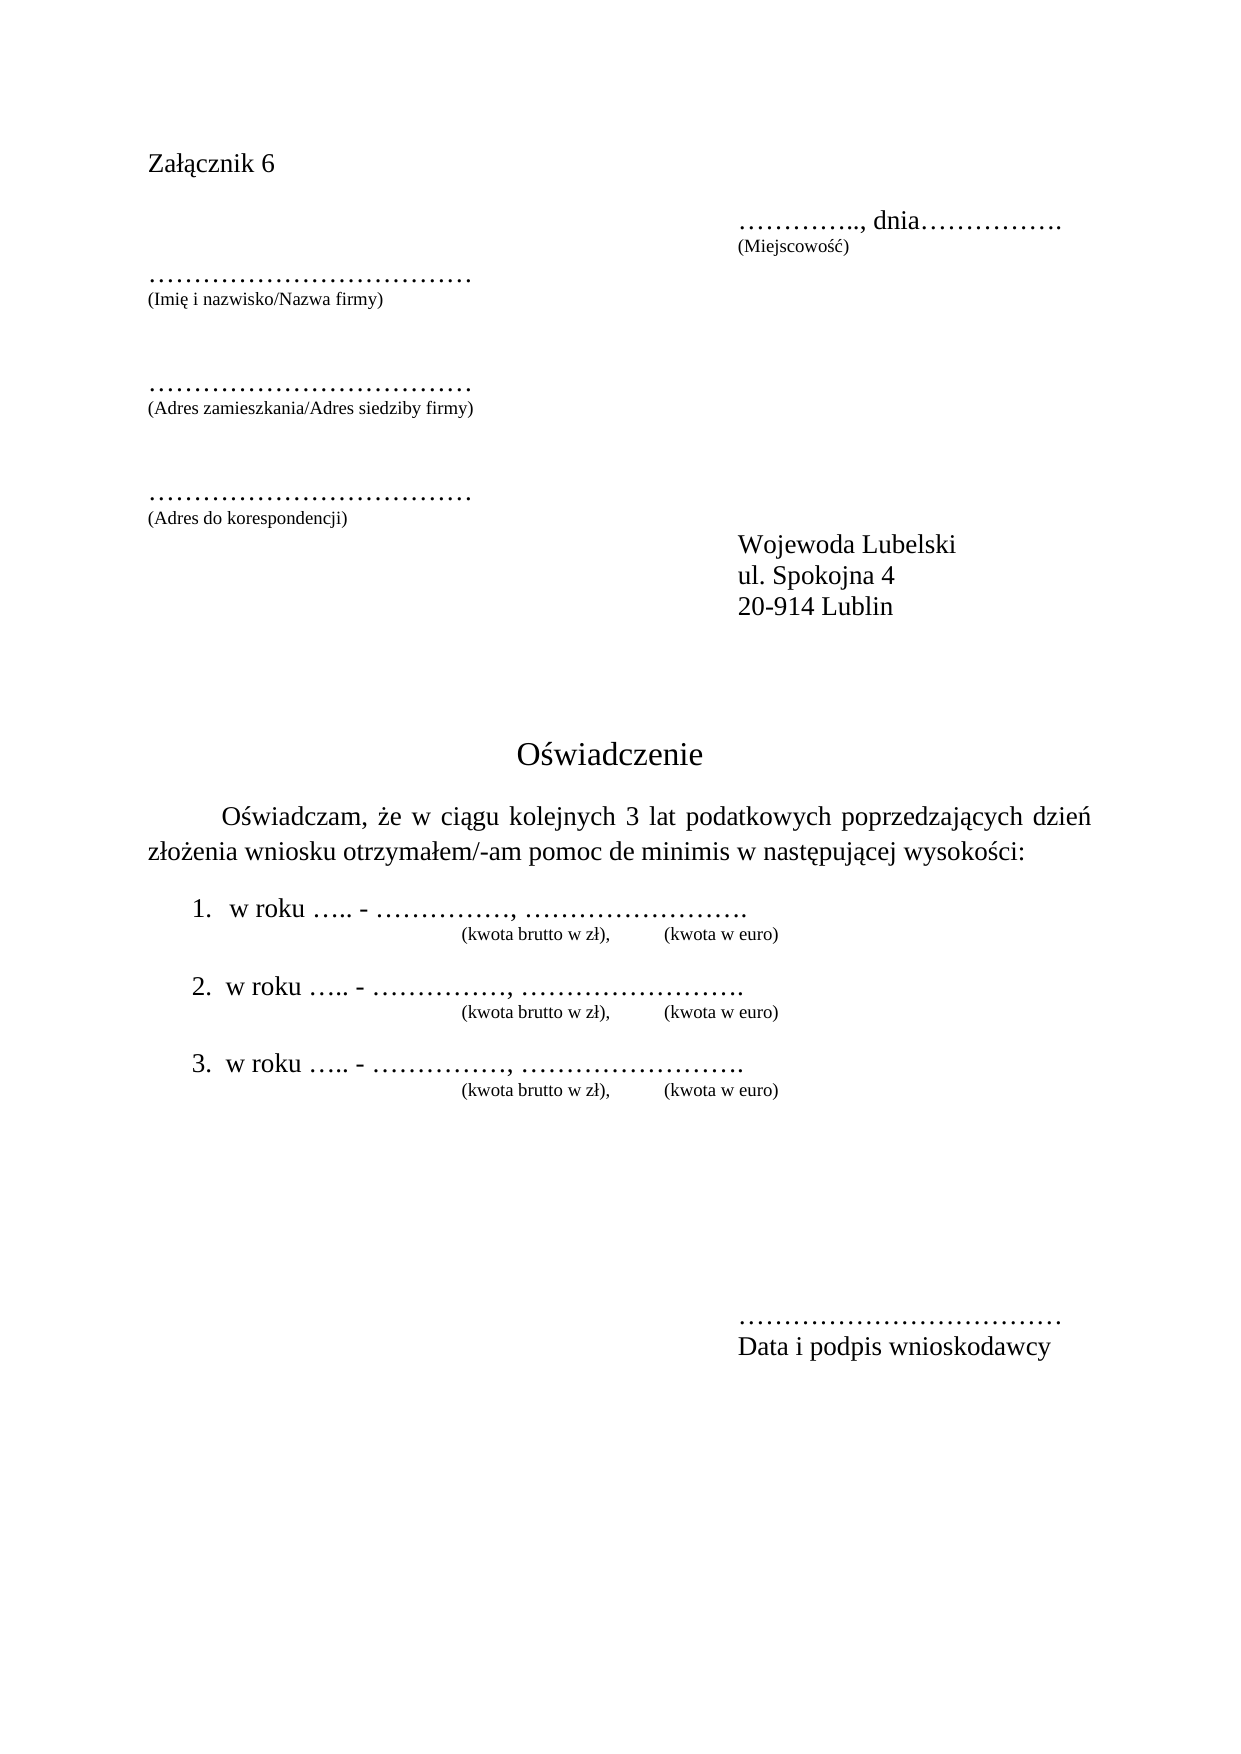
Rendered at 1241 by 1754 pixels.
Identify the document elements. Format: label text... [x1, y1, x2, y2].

text ……………………………… [148, 475, 1093, 507]
text ul. Spokojna 4 [148, 559, 1093, 590]
text Data i podpis wnioskodawcy [148, 1330, 1093, 1361]
text (kwota brutto w zł), (kwota w euro) [443, 1078, 1093, 1100]
text Oświadczam, że w ciągu kolejnych 3 lat podatkowych poprzedzających dzień złożenia wniosku otrzymałem/-am pomoc de minimis w następującej wysokości: [148, 799, 1093, 866]
text ……………………………… [148, 1299, 1093, 1330]
text 20-914 Lublin [148, 590, 1093, 622]
text (kwota brutto w zł), (kwota w euro) [443, 1001, 1093, 1022]
text 3. w roku ….. - ……………, ……………………. [192, 1047, 1093, 1078]
text 2. w roku ….. - ……………, ……………………. [192, 969, 1093, 1001]
text (Imię i nazwisko/Nazwa firmy) [148, 288, 1093, 309]
text ………….., dnia……………. [148, 204, 1093, 235]
text (Miejscowość) [148, 235, 1093, 257]
text Oświadczenie [148, 735, 1093, 773]
text ……………………………… [148, 366, 1093, 397]
text Załącznik 6 [148, 148, 1093, 179]
text Wojewoda Lubelski [148, 528, 1093, 559]
list w roku ….. - ……………, ……………………. [192, 892, 1093, 923]
text (Adres do korespondencji) [148, 507, 1093, 528]
text (Adres zamieszkania/Adres siedziby firmy) [148, 397, 1093, 419]
text (kwota brutto w zł), (kwota w euro) [443, 923, 1093, 944]
text ……………………………… [148, 257, 1093, 288]
